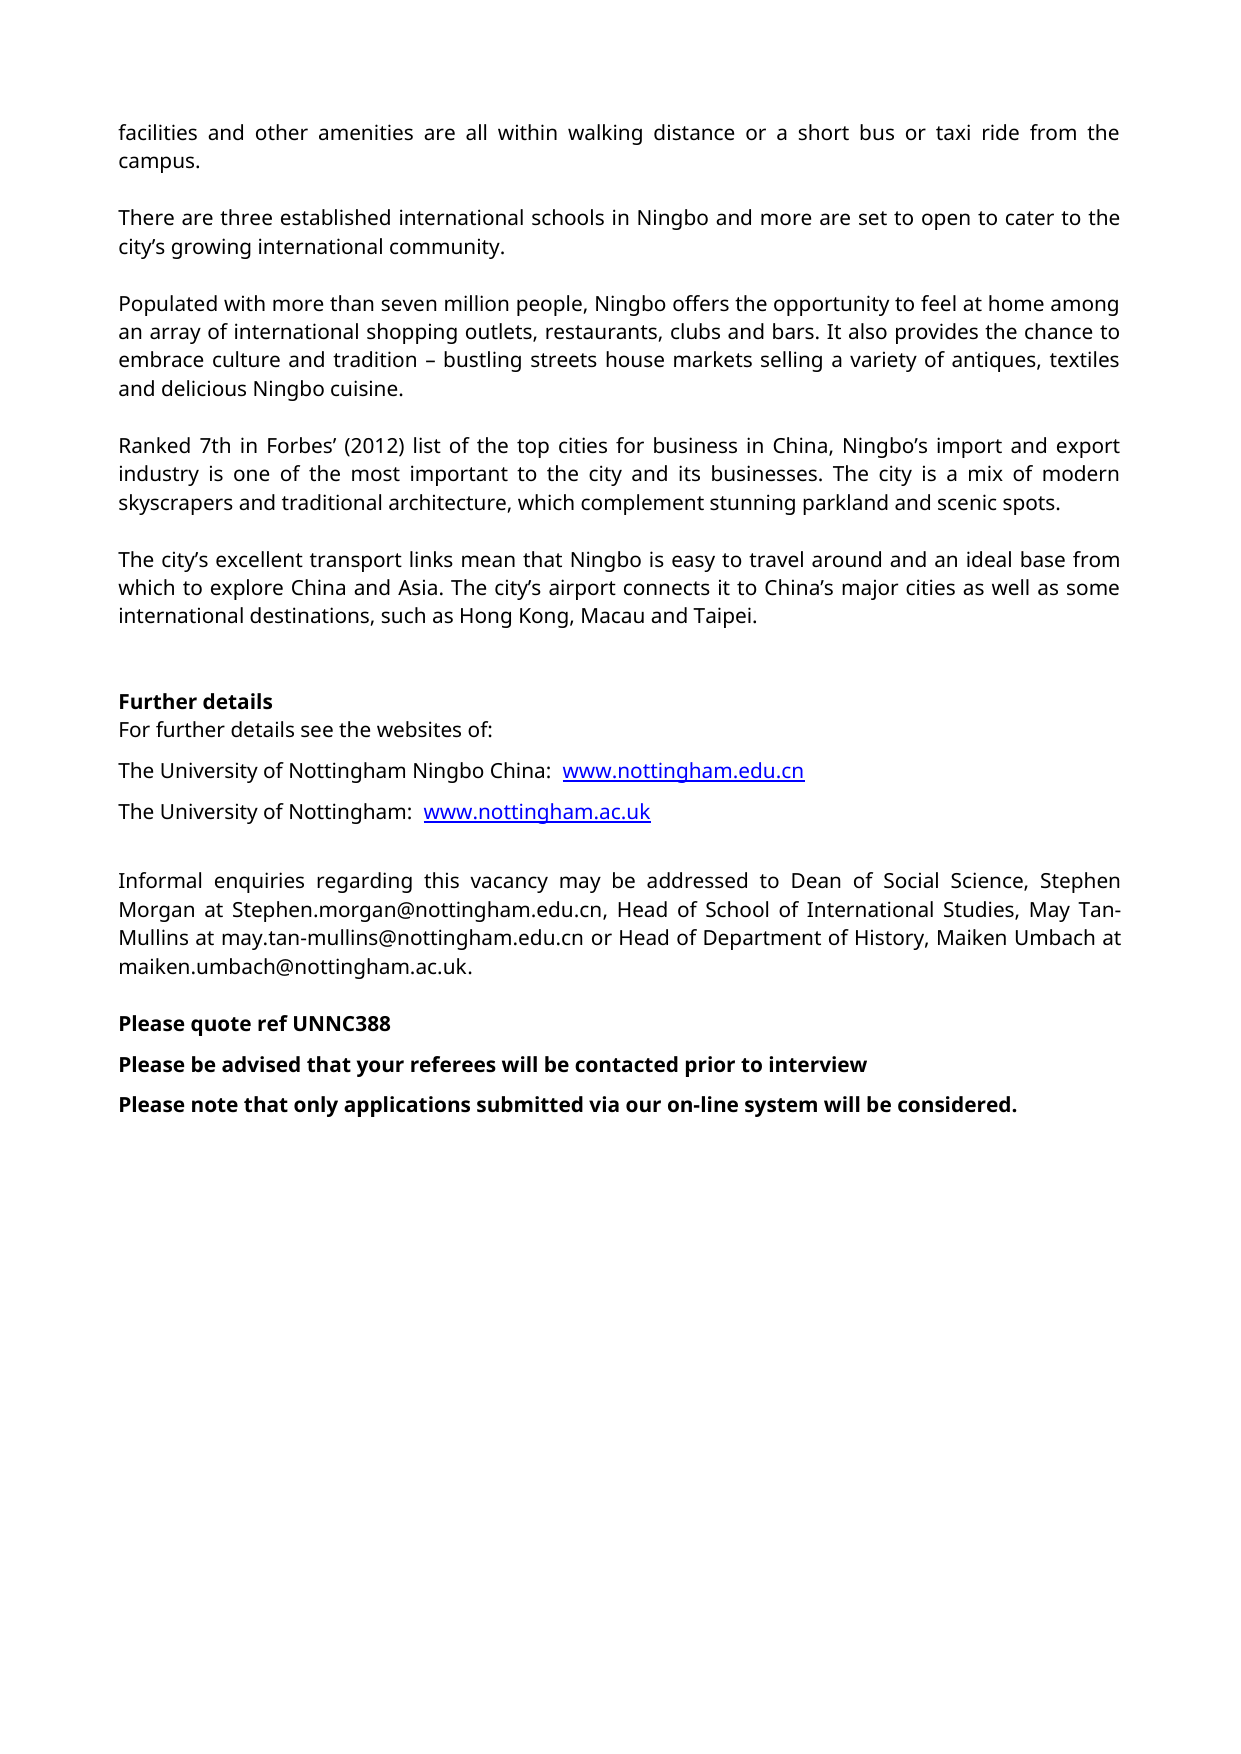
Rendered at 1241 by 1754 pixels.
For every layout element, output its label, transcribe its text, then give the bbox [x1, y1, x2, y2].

text Informal enquiries regarding this vacancy may be addressed to Dean of Social Science, Stephen Morgan at Stephen.morgan@nottingham.edu.cn, Head of School of International Studies, May Tan-Mullins at may.tan-mullins@nottingham.edu.cn or Head of Department of History, Maiken Umbach at maiken.umbach@nottingham.ac.uk. [118, 867, 1122, 980]
text Ranked 7th in Forbes’ (2012) list of the top cities for business in China, Ningbo’s import and export industry is one of the most important to the city and its businesses. The city is a mix of modern skyscrapers and traditional architecture, which complement stunning parkland and scenic spots. [118, 431, 1122, 516]
text Please quote ref UNNC388 [118, 1009, 1122, 1037]
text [118, 118, 1122, 175]
text Further details [118, 687, 1122, 715]
text Please note that only applications submitted via our on-line system will be considered. [118, 1091, 1122, 1119]
text Please be advised that your referees will be contacted prior to interview [118, 1050, 1122, 1078]
text The city’s excellent transport links mean that Ningbo is easy to travel around and an ideal base from which to explore China and Asia. The city’s airport connects it to China’s major cities as well as some international destinations, such as Hong Kong, Macau and Taipei. [118, 545, 1122, 630]
text The University of Nottingham: www.nottingham.ac.uk [118, 797, 1122, 826]
text Populated with more than seven million people, Ningbo offers the opportunity to feel at home among an array of international shopping outlets, restaurants, clubs and bars. It also provides the chance to embrace culture and tradition – bustling streets house markets selling a variety of antiques, textiles and delicious Ningbo cuisine. [118, 289, 1122, 402]
text The University of Nottingham Ningbo China: www.nottingham.edu.cn [118, 756, 1122, 785]
text There are three established international schools in Ningbo and more are set to open to cater to the city’s growing international community. [118, 203, 1122, 260]
text For further details see the websites of: [118, 715, 1122, 744]
